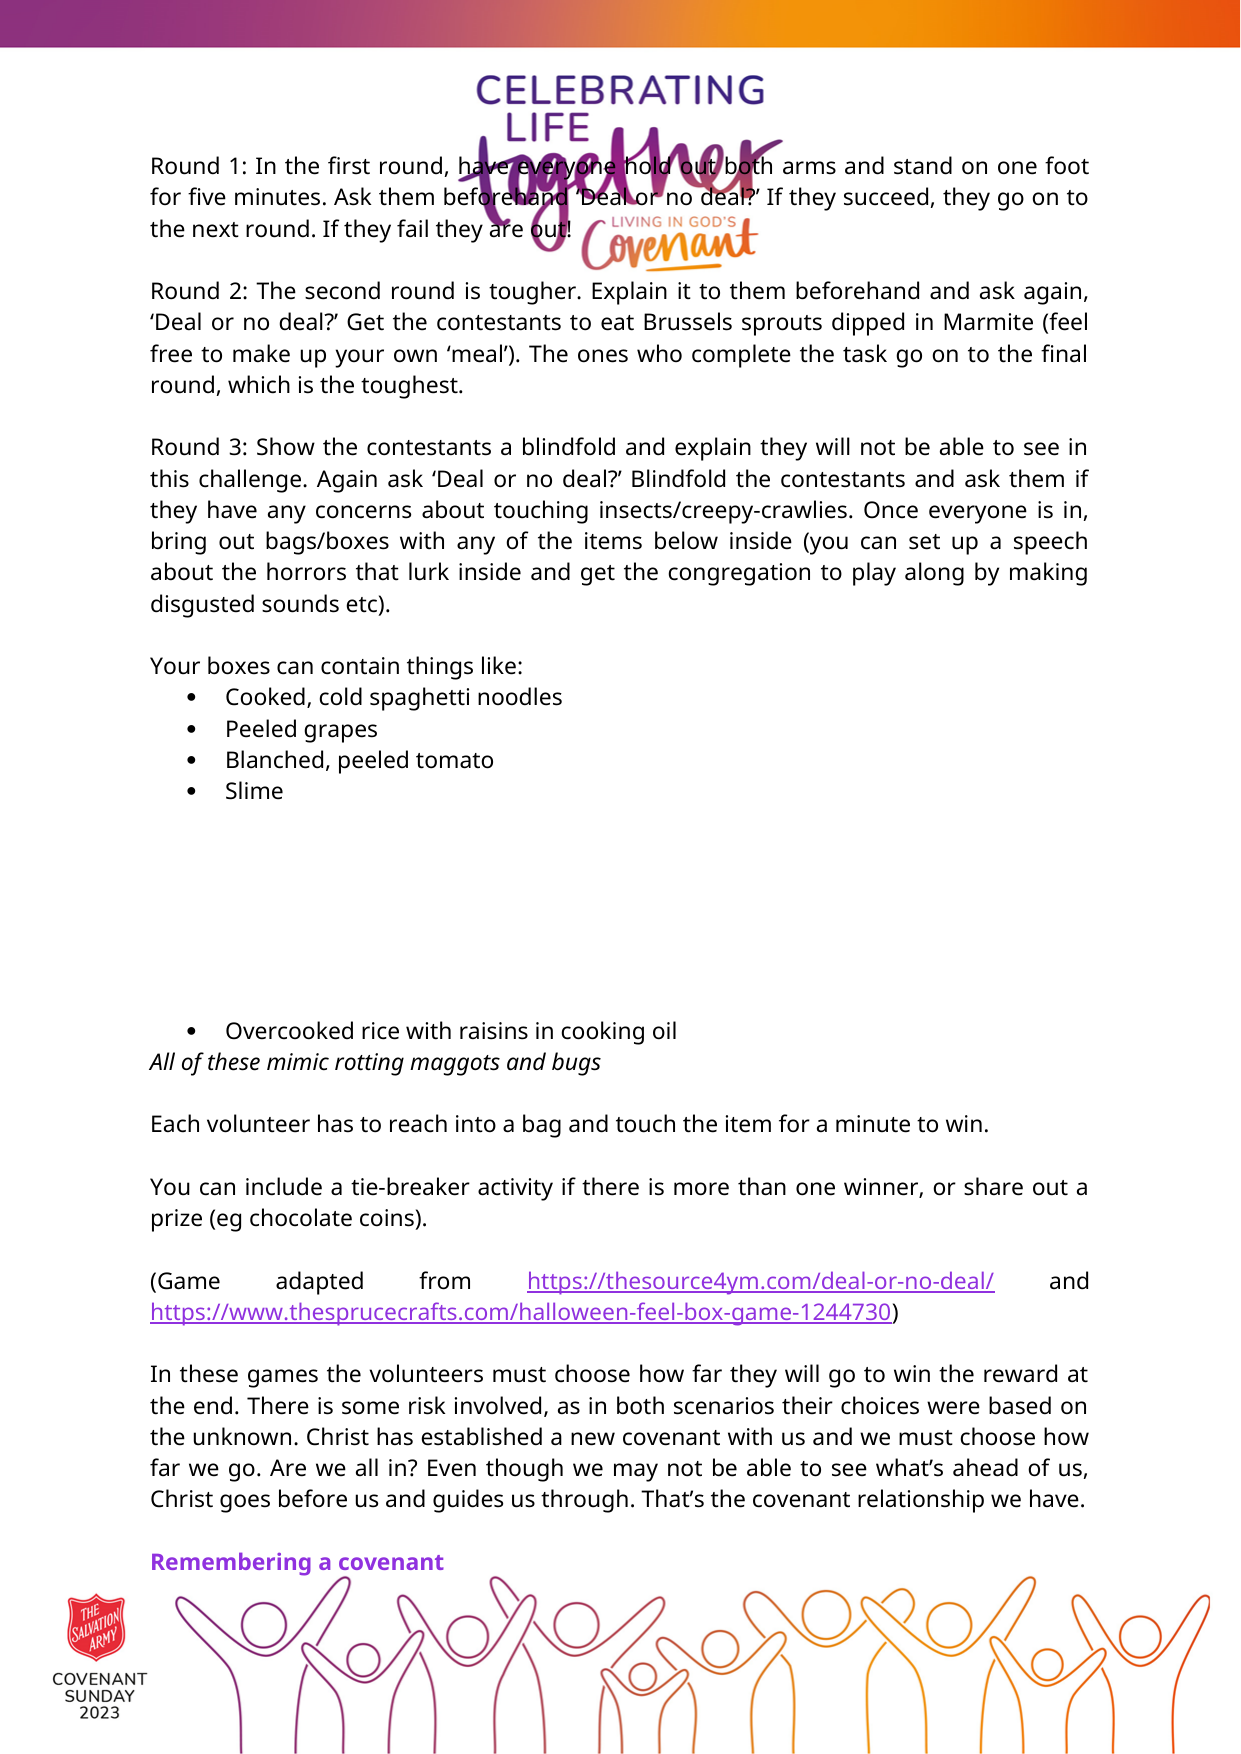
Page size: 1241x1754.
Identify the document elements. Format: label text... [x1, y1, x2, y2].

list Remembering a covenant [150, 1546, 1090, 1577]
list Round 2: The second round is tougher. Explain it to them beforehand and ask again, ‘Deal or no deal?’ Get the contestants to eat Brussels sprouts dipped in Marmite (feel free to make up your own ‘meal’). The ones who complete the task go on to the final round, which is the toughest. [150, 275, 1090, 400]
list In these games the volunteers must choose how far they will go to win the reward at the end. There is some risk involved, as in both scenarios their choices were based on the unknown. Christ has established a new covenant with us and we must choose how far we go. Are we all in? Even though we may not be able to see what’s ahead of us, Christ goes before us and guides us through. That’s the covenant relationship we have. [150, 1358, 1090, 1514]
list All of these mimic rotting maggots and bugs [150, 1046, 1090, 1077]
list Your boxes can contain things like: [150, 650, 1090, 681]
list You can include a tie-breaker activity if there is more than one winner, or share out a prize (eg chocolate coins). [150, 1171, 1090, 1233]
list Slime [187, 775, 1090, 806]
list Peeled grapes [187, 712, 1090, 744]
list Each volunteer has to reach into a bag and touch the item for a minute to win. [150, 1108, 1090, 1139]
text Round 1: In the first round, have everyone hold out both arms and stand on one foot for five minutes. Ask them beforehand ‘Deal or no deal?’ If they succeed, they go on to the next round. If they fail they are out! [150, 150, 1090, 244]
list (Game adapted from https://thesource4ym.com/deal-or-no-deal/ and https://www.thesprucecrafts.com/halloween-feel-box-game-1244730) [150, 1264, 1090, 1327]
list Cooked, cold spaghetti noodles [187, 681, 1090, 712]
list Blanched, peeled tomato [187, 744, 1090, 775]
list Overcooked rice with raisins in cooking oil [187, 1014, 1090, 1046]
picture [0, 0, 1241, 1754]
list Round 3: Show the contestants a blindfold and explain they will not be able to see in this challenge. Again ask ‘Deal or no deal?’ Blindfold the contestants and ask them if they have any concerns about touching insects/creepy-crawlies. Once everyone is in, bring out bags/boxes with any of the items below inside (you can set up a speech about the horrors that lurk inside and get the congregation to play along by making disgusted sounds etc). [150, 431, 1090, 619]
